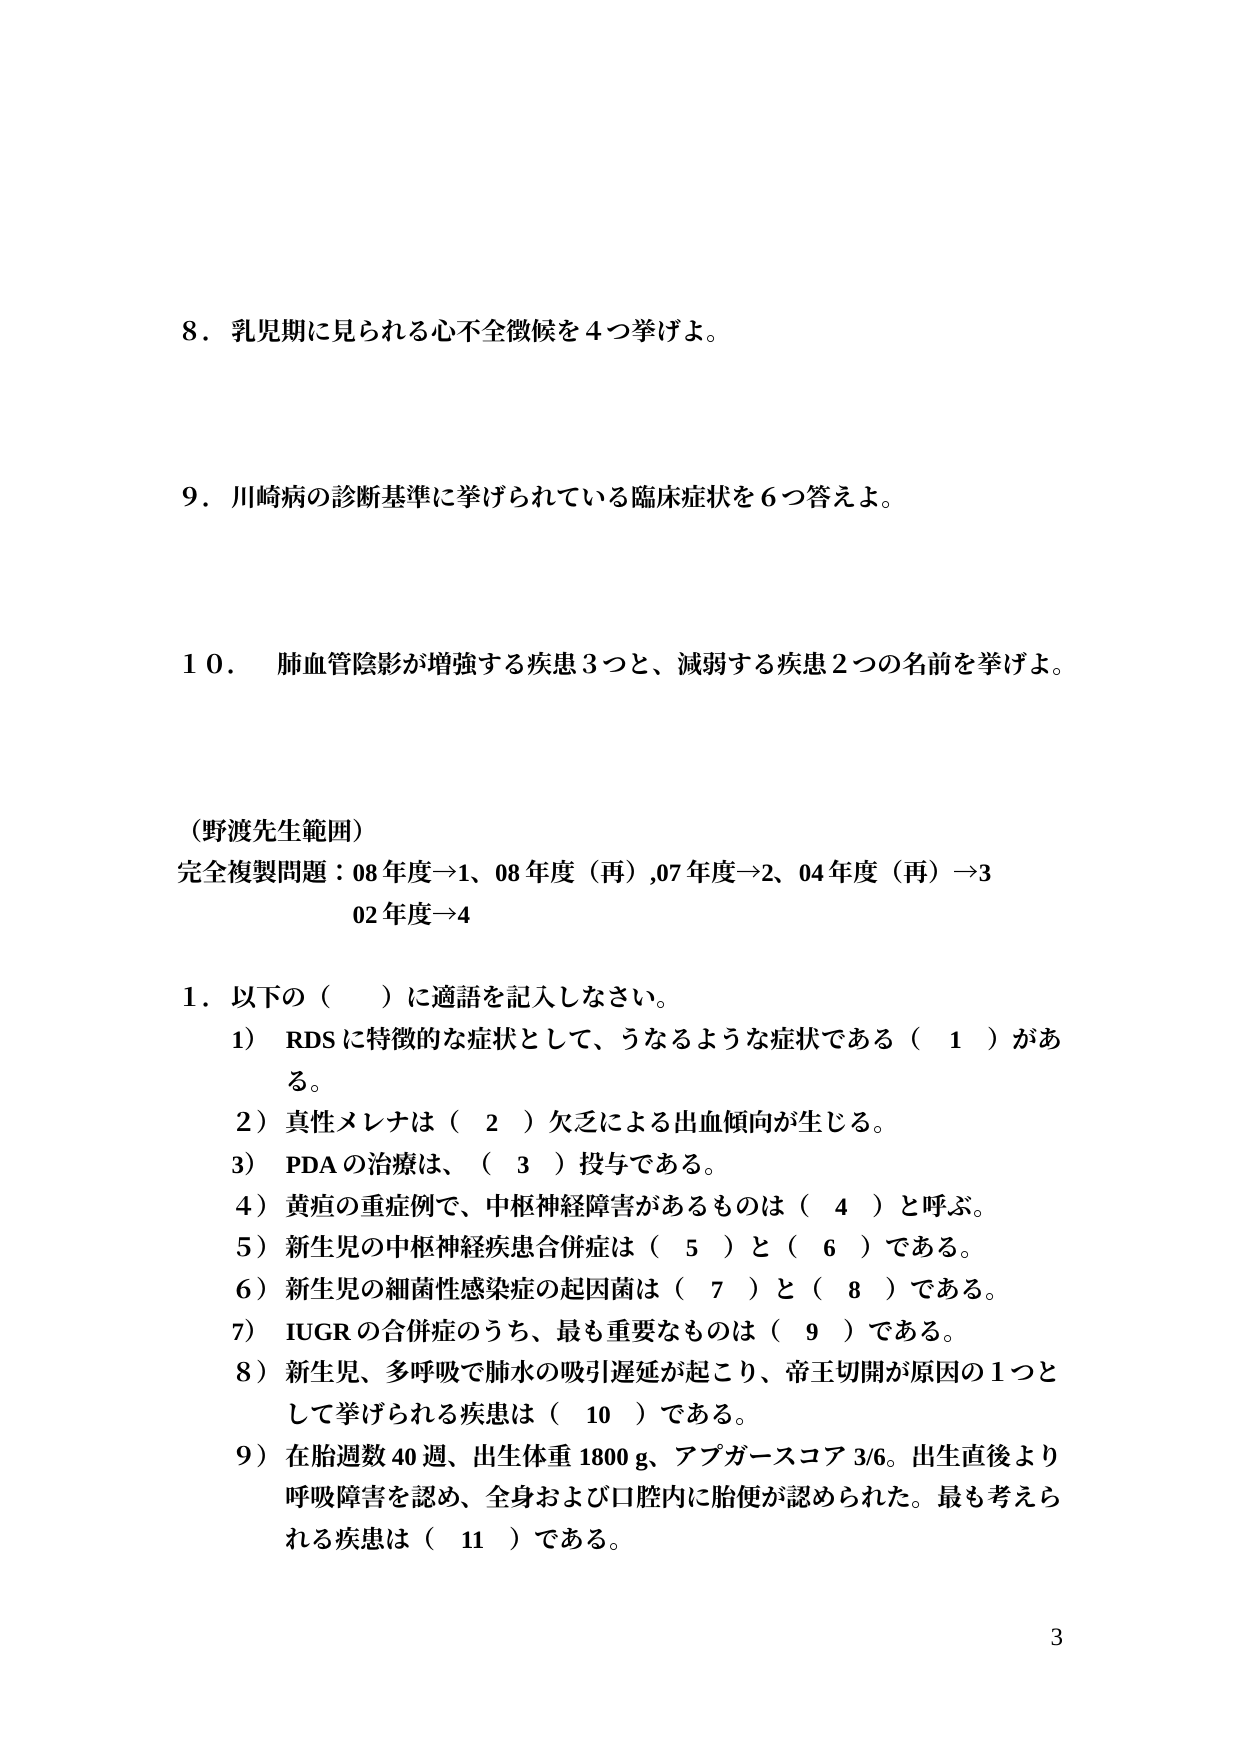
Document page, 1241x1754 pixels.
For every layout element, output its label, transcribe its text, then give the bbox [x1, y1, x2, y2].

list 新生児、多呼吸で肺水の吸引遅延が起こり、帝王切開が原因の１つとして挙げられる疾患は（ 10 ）である。 [231, 1350, 1063, 1433]
list 肺血管陰影が増強する疾患３つと、減弱する疾患２つの名前を挙げよ。 [177, 642, 1063, 683]
list 川崎病の診断基準に挙げられている臨床症状を６つ答えよ。 [177, 475, 1063, 517]
list 真性メレナは（ 2 ）欠乏による出血傾向が生じる。 [231, 1100, 1063, 1142]
text （野渡先生範囲） [177, 808, 1063, 850]
list PDAの治療は、（ 3 ）投与である。 [231, 1142, 1063, 1183]
list 在胎週数40週、出生体重1800 g、アプガースコア3/6。出生直後より呼吸障害を認め、全身および口腔内に胎便が認められた。最も考えられる疾患は（ 11 ）である。 [231, 1433, 1063, 1558]
list 新生児の細菌性感染症の起因菌は（ 7 ）と（ 8 ）である。 [231, 1267, 1063, 1308]
text 02年度→4 [177, 892, 1063, 933]
list RDSに特徴的な症状として、うなるような症状である（ 1 ）がある。 [231, 1017, 1063, 1100]
text 完全複製問題：08年度→1、08年度（再）,07年度→2、04年度（再）→3 [177, 850, 1063, 892]
list 以下の（ ）に適語を記入しなさい。 [177, 975, 1063, 1017]
list 新生児の中枢神経疾患合併症は（ 5 ）と（ 6 ）である。 [231, 1225, 1063, 1267]
list IUGRの合併症のうち、最も重要なものは（ 9 ）である。 [231, 1308, 1063, 1350]
list 乳児期に見られる心不全徴候を４つ挙げよ。 [177, 308, 1063, 350]
list 黄疸の重症例で、中枢神経障害があるものは（ 4 ）と呼ぶ。 [231, 1183, 1063, 1225]
